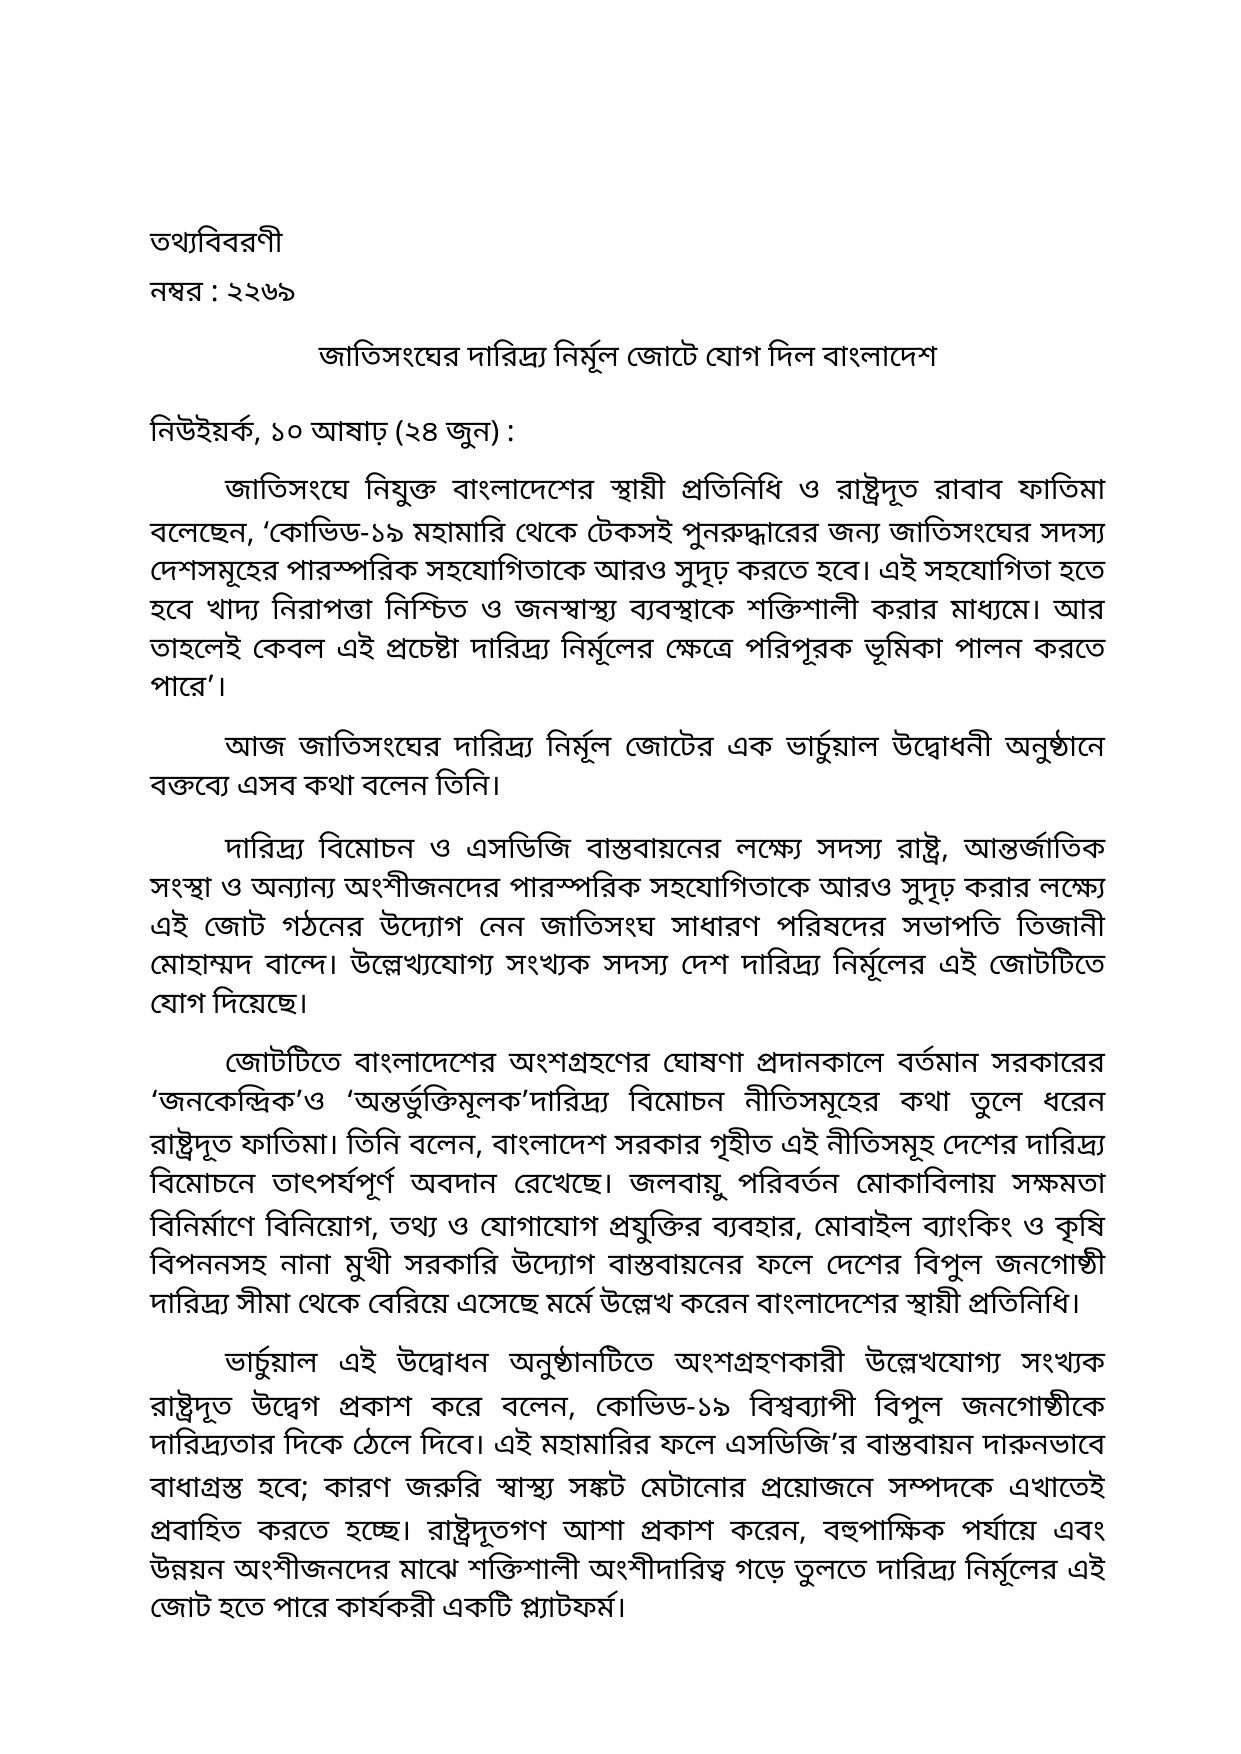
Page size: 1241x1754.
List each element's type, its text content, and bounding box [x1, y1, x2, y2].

text জাতিসংঘে নিযুক্ত বাংলাদেশের স্থায়ী প্রতিনিধি ও রাষ্ট্রদূত রাবাব ফাতিমা বলেছেন, ‘কোভিড-১৯ মহামারি থেকে টেকসই পুনরুদ্ধারের জন্য জাতিসংঘের সদস্য দেশসমূহের পারস্পরিক সহযোগিতাকে আরও সুদৃঢ় করতে হবে। এই সহযোগিতা হতে হবে খাদ্য নিরাপত্তা নিশ্চিত ও জনস্বাস্থ্য ব্যবস্থাকে শক্তিশালী করার মাধ্যমে। আর তাহলেই কেবল এই প্রচেষ্টা দারিদ্র্য নির্মূলের ক্ষেত্রে পরিপূরক ভূমিকা পালন করতে পারে’। [150, 472, 1105, 709]
text তথ্যবিবরণী নম্বর : ২২৬৯ [150, 225, 1105, 313]
text ভার্চুয়াল এই উদ্বোধন অনুষ্ঠানটিতে অংশগ্রহণকারী উল্লেখযোগ্য সংখ্যক রাষ্ট্রদূত উদ্বেগ প্রকাশ করে বলেন, কোভিড-১৯ বিশ্বব্যাপী বিপুল জনগোষ্ঠীকে দারিদ্র্যতার দিকে ঠেলে দিবে। এই মহামারির ফলে এসডিজি’র বাস্তবায়ন দারুনভাবে বাধাগ্রস্ত হবে; কারণ জরুরি স্বাস্থ্য সঙ্কট মেটানোর প্রয়োজনে সম্পদকে এখাতেই প্রবাহিত করতে হচ্ছে। রাষ্ট্রদূতগণ আশা প্রকাশ করেন, বহুপাক্ষিক পর্যায়ে এবং উন্নয়ন অংশীজনদের মাঝে শক্তিশালী অংশীদারিত্ব গড়ে তুলতে দারিদ্র্য নির্মূলের এই জোট হতে পারে কার্যকরী একটি প্ল্যাটফর্ম। [150, 1346, 1105, 1630]
text নিউইয়র্ক, ১০ আষাঢ় (২৪ জুন) : [150, 411, 1105, 453]
text জোটটিতে বাংলাদেশের অংশগ্রহণের ঘোষণা প্রদানকালে বর্তমান সরকারের ‘জনকেন্দ্রিক’ও ‘অন্তর্ভুক্তিমূলক’দারিদ্র্য বিমোচন নীতিসমূহের কথা তুলে ধরেন রাষ্ট্রদূত ফাতিমা। তিনি বলেন, বাংলাদেশ সরকার গৃহীত এই নীতিসমূহ দেশের দারিদ্র্য বিমোচনে তাৎপর্যপূর্ণ অবদান রেখেছে। জলবায়ু পরিবর্তন মোকাবিলায় সক্ষমতা বিনির্মাণে বিনিয়োগ, তথ্য ও যোগাযোগ প্রযুক্তির ব্যবহার, মোবাইল ব্যাংকিং ও কৃষি বিপননসহ নানা মুখী সরকারি উদ্যোগ বাস্তবায়নের ফলে দেশের বিপুল জনগোষ্ঠী দারিদ্র্য সীমা থেকে বেরিয়ে এসেছে মর্মে উল্লেখ করেন বাংলাদেশের স্থায়ী প্রতিনিধি। [150, 1046, 1105, 1325]
text আজ জাতিসংঘের দারিদ্র্য নির্মূল জোটের এক ভার্চুয়াল উদ্বোধনী অনুষ্ঠানে বক্তব্যে এসব কথা বলেন তিনি। [150, 729, 1105, 807]
text দারিদ্র্য বিমোচন ও এসডিজি বাস্তবায়নের লক্ষ্যে সদস্য রাষ্ট্র, আন্তর্জাতিক সংস্থা ও অন্যান্য অংশীজনদের পারস্পরিক সহযোগিতাকে আরও সুদৃঢ় করার লক্ষ্যে এই জোট গঠনের উদ্যোগ নেন জাতিসংঘ সাধারণ পরিষদের সভাপতি তিজানী মোহাম্মদ বান্দে। উল্লেখ্যযোগ্য সংখ্যক সদস্য দেশ দারিদ্র্য নির্মূলের এই জোটটিতে যোগ দিয়েছে। [150, 828, 1105, 1025]
text জাতিসংঘের দারিদ্র্য নির্মূল জোটে যোগ দিল বাংলাদেশ [150, 340, 1105, 379]
